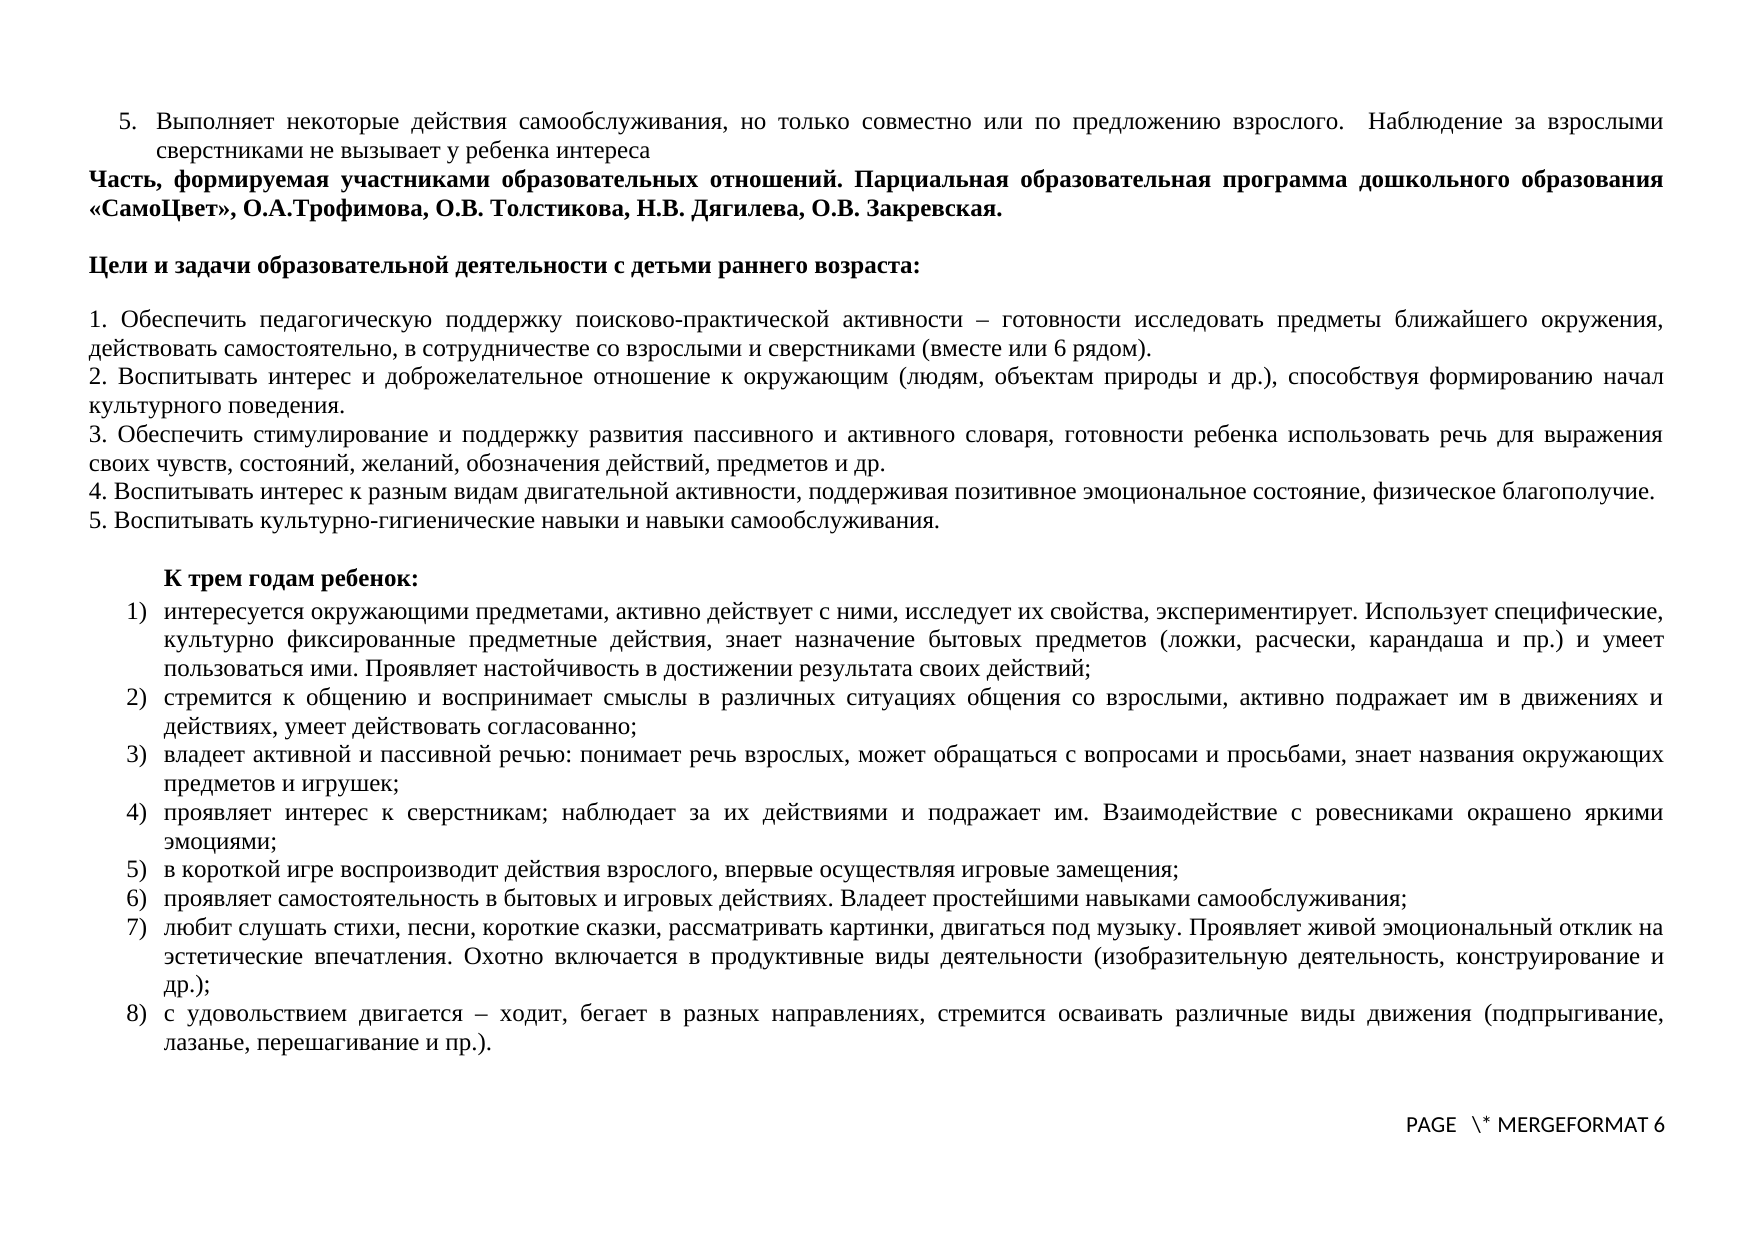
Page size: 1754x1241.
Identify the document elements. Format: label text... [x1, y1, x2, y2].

list К трем годам ребенок: [164, 563, 1665, 591]
list проявляет самостоятельность в бытовых и игровых действиях. Владеет простейшими навыками самообслуживания; [126, 883, 1665, 912]
text 3. Обеспечить стимулирование и поддержку развития пассивного и активного словаря, готовности ребенка использовать речь для выражения своих чувств, состояний, желаний, обозначения действий, предметов и др. [89, 419, 1665, 476]
text 2. Воспитывать интерес и доброжелательное отношение к окружающим (людям, объектам природы и др.), способствуя формированию начал культурного поведения. [89, 361, 1665, 419]
text Часть, формируемая участниками образовательных отношений. Парциальная образовательная программа дошкольного образования «СамоЦвет», О.А.Трофимова, О.В. Толстикова, Н.В. Дягилева, О.В. Закревская. [89, 164, 1665, 221]
list в короткой игре воспроизводит действия взрослого, впервые осуществляя игровые замещения; [126, 854, 1665, 883]
list любит слушать стихи, песни, короткие сказки, рассматривать картинки, двигаться под музыку. Проявляет живой эмоциональный отклик на эстетические впечатления. Охотно включается в продуктивные виды деятельности (изобразительную деятельность, конструирование и др.); [126, 912, 1665, 998]
text 5. Воспитывать культурно-гигиенические навыки и навыки самообслуживания. [89, 505, 1665, 534]
list Выполняет некоторые действия самообслуживания, но только совместно или по предложению взрослого. Наблюдение за взрослыми сверстниками не вызывает у ребенка интереса [118, 106, 1665, 164]
text Цели и задачи образовательной деятельности с детьми раннего возраста: [89, 250, 1665, 279]
list владеет активной и пассивной речью: понимает речь взрослых, может обращаться с вопросами и просьбами, знает названия окружающих предметов и игрушек; [126, 739, 1665, 797]
text 1. Обеспечить педагогическую поддержку поисково-практической активности – готовности исследовать предметы ближайшего окружения, действовать самостоятельно, в сотрудничестве со взрослыми и сверстниками (вместе или 6 рядом). [89, 304, 1665, 361]
list проявляет интерес к сверстникам; наблюдает за их действиями и подражает им. Взаимодействие с ровесниками окрашено яркими эмоциями; [126, 797, 1665, 854]
list стремится к общению и воспринимает смыслы в различных ситуациях общения со взрослыми, активно подражает им в движениях и действиях, умеет действовать согласованно; [126, 682, 1665, 739]
list интересуется окружающими предметами, активно действует с ними, исследует их свойства, экспериментирует. Использует специфические, культурно фиксированные предметные действия, знает назначение бытовых предметов (ложки, расчески, карандаша и пр.) и умеет пользоваться ими. Проявляет настойчивость в достижении результата своих действий; [126, 596, 1665, 682]
text 4. Воспитывать интерес к разным видам двигательной активности, поддерживая позитивное эмоциональное состояние, физическое благополучие. [89, 476, 1665, 505]
list с удовольствием двигается – ходит, бегает в разных направлениях, стремится осваивать различные виды движения (подпрыгивание, лазанье, перешагивание и пр.). [126, 998, 1665, 1056]
